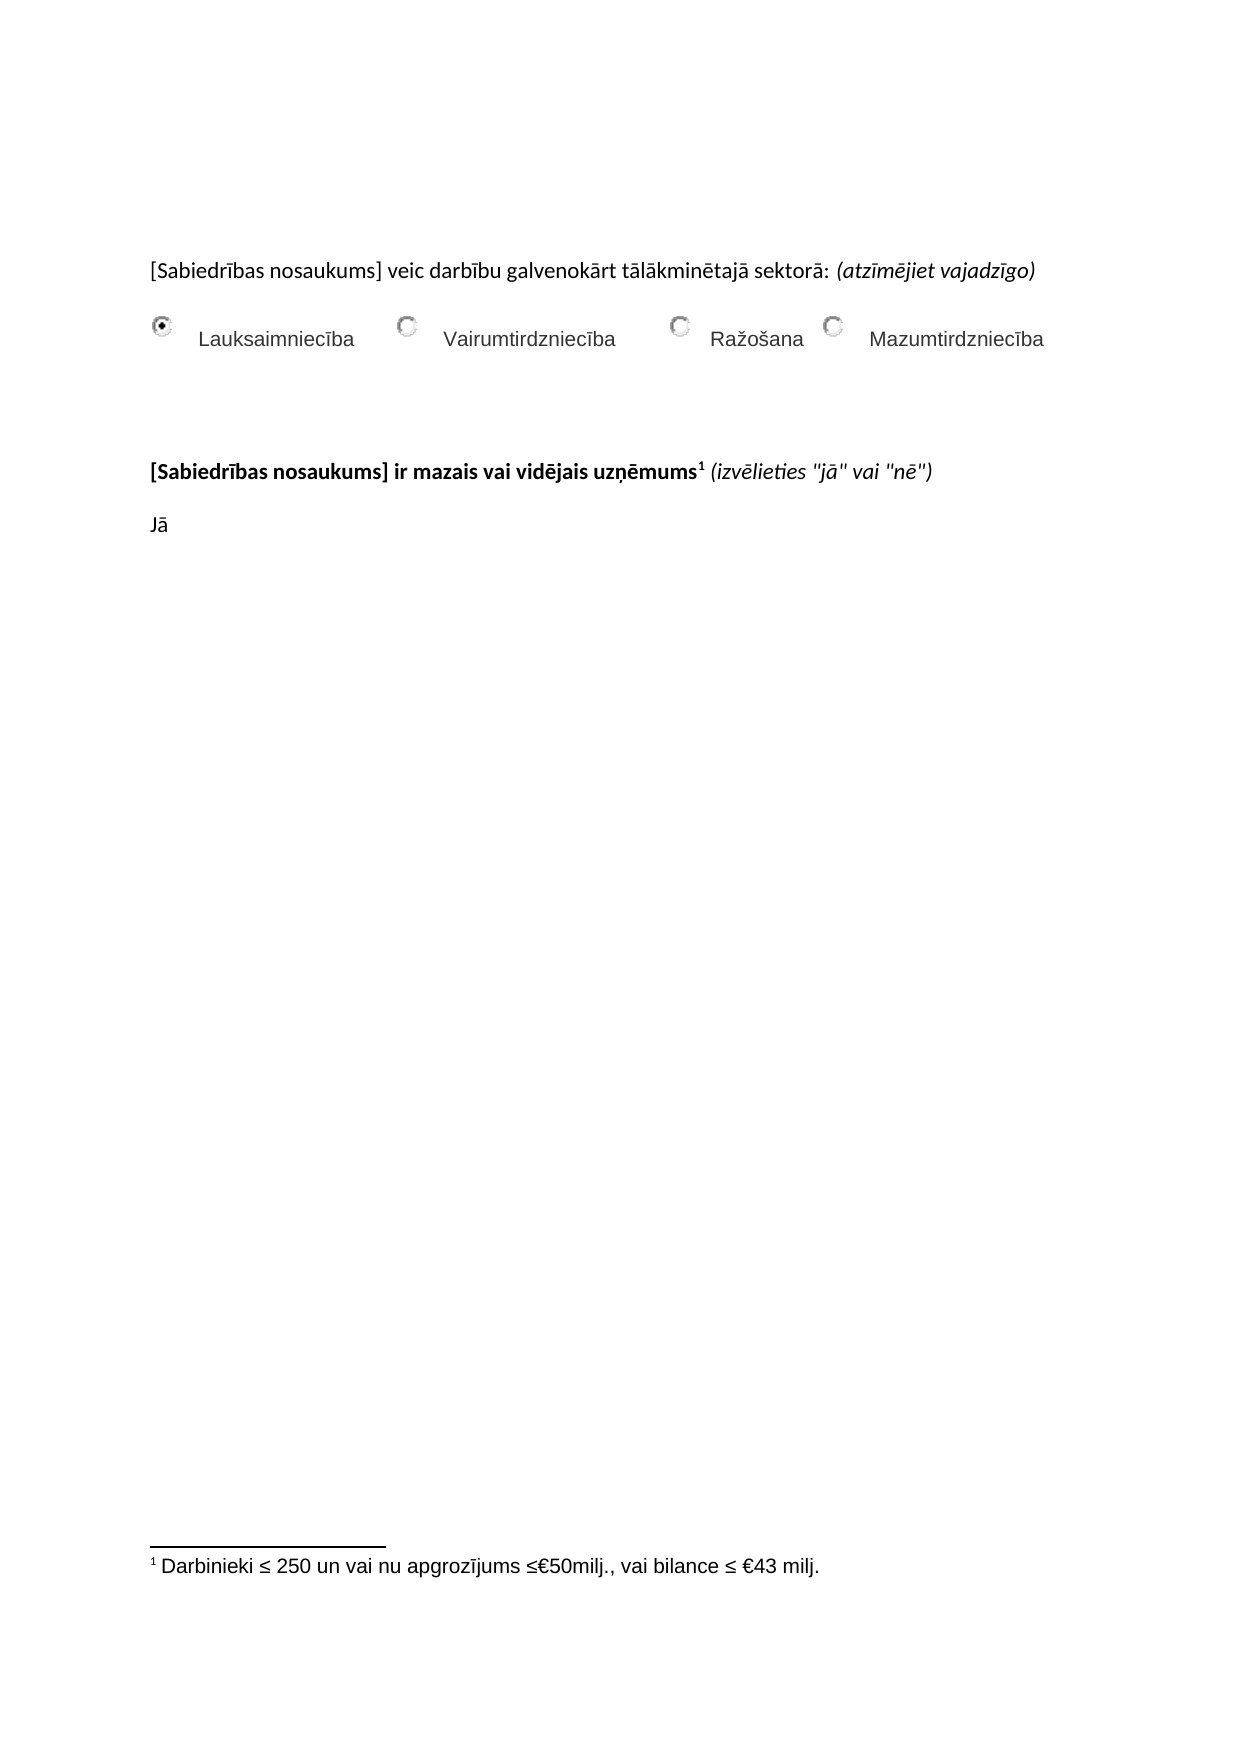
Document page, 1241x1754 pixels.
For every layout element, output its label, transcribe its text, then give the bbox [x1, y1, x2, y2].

text [Sabiedrības nosaukums] ir mazais vai vidējais uzņēmums (izvēlieties "jā" vai "nē") [150, 457, 1090, 485]
text [Sabiedrības nosaukums] veic darbību galvenokārt tālākminētajā sektorā: (atzīmējiet vajadzīgo) [150, 256, 1090, 284]
text Lauksaimniecība Vairumtirdzniecība Ražošana Mazumtirdzniecība [150, 309, 1089, 351]
